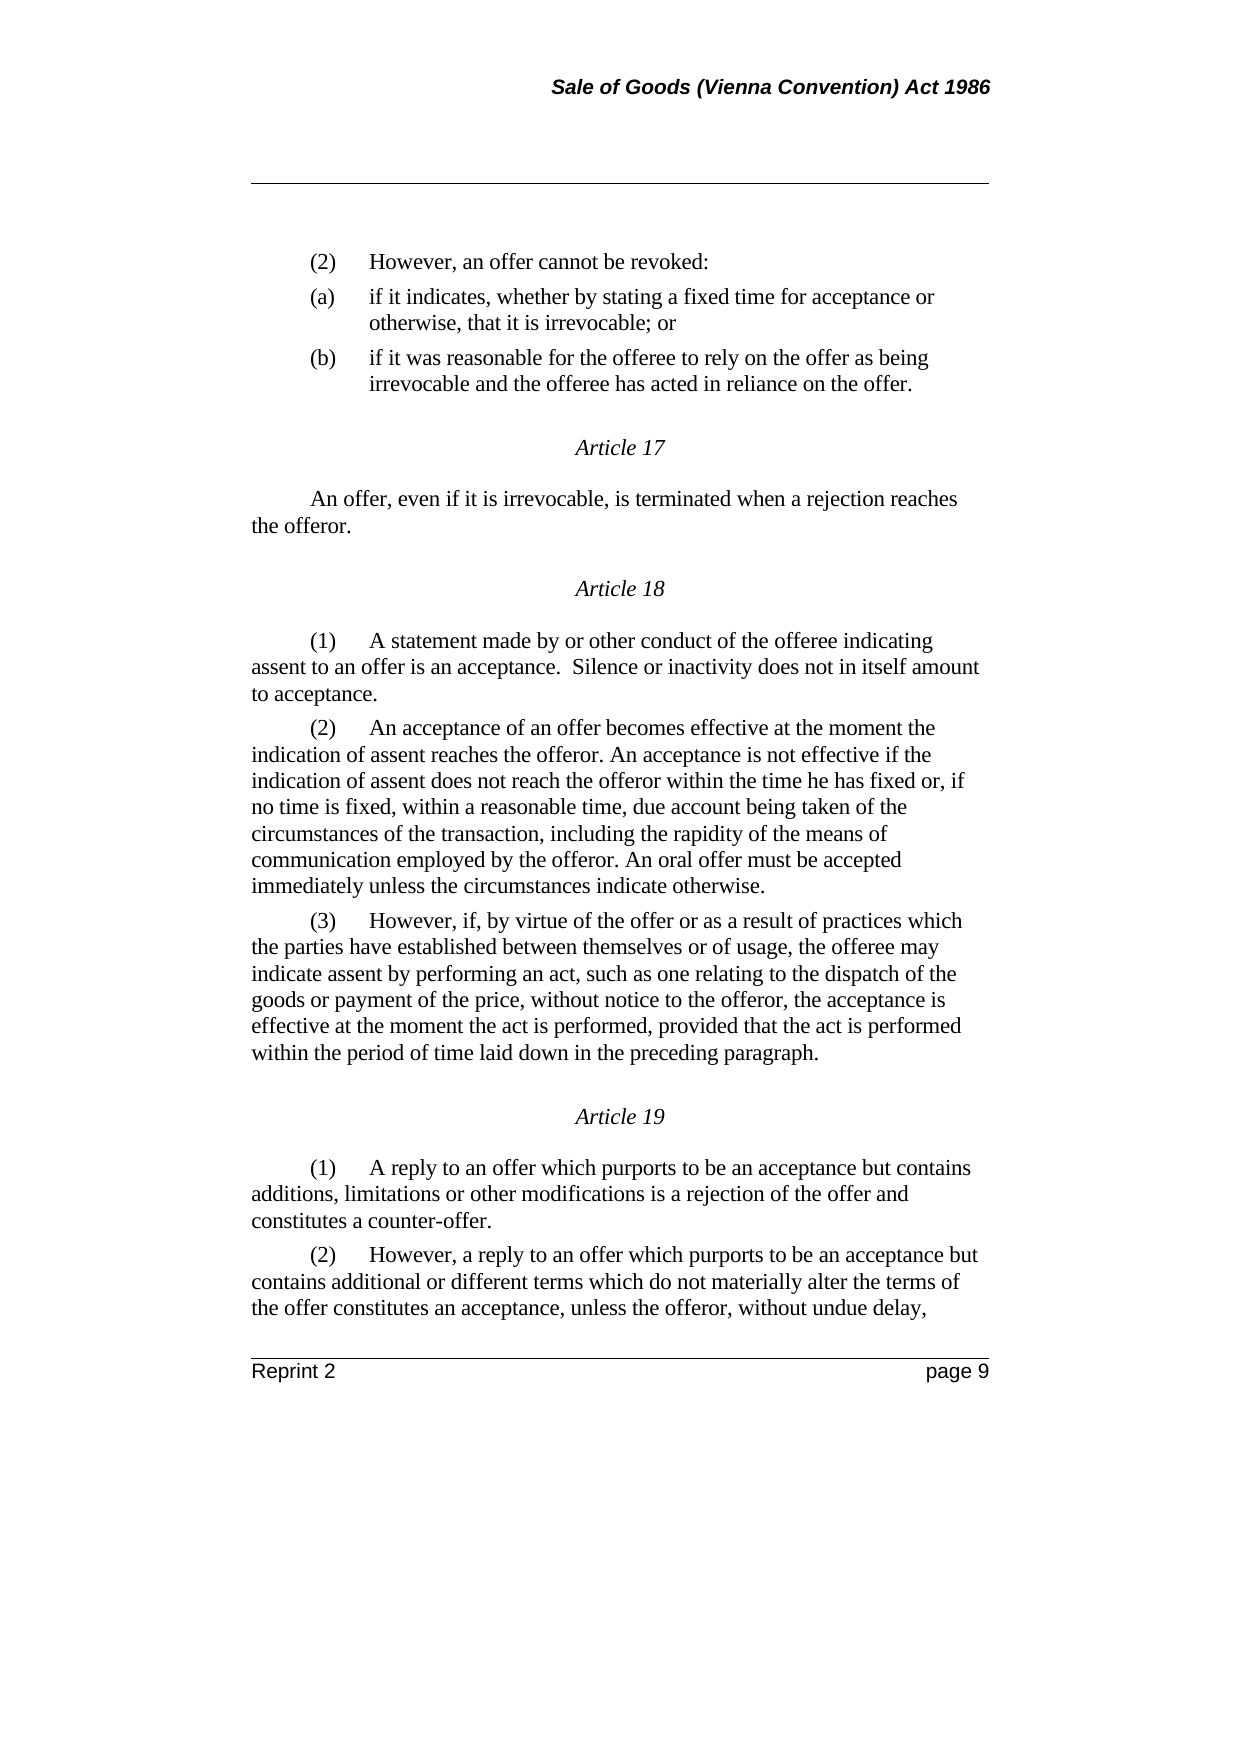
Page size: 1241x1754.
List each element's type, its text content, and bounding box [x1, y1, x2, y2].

text Article 17 [251, 434, 989, 460]
text (2) An acceptance of an offer becomes effective at the moment the indication of assent reaches the offeror. An acceptance is not effective if the indication of assent does not reach the offeror within the time he has fixed or, if no time is fixed, within a reasonable time, due account being taken of the circumstances of the transaction, including the rapidity of the means of communication employed by the offeror. An oral offer must be accepted immediately unless the circumstances indicate otherwise. [251, 714, 989, 899]
text Article 18 [251, 576, 989, 602]
text (2) However, an offer cannot be revoked: [251, 248, 989, 274]
text (a) if it indicates, whether by stating a fixed time for acceptance or otherwise, that it is irrevocable; or [251, 283, 989, 335]
text (1) A statement made by or other conduct of the offeree indicating assent to an offer is an acceptance. Silence or inactivity does not in itself amount to acceptance. [251, 627, 989, 706]
text (b) if it was reasonable for the offeree to rely on the offer as being irrevocable and the offeree has acted in reliance on the offer. [251, 344, 989, 396]
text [251, 1241, 989, 1321]
text (3) However, if, by virtue of the offer or as a result of practices which the parties have established between themselves or of usage, the offeree may indicate assent by performing an act, such as one relating to the dispatch of the goods or payment of the price, without notice to the offeror, the acceptance is effective at the moment the act is performed, provided that the act is performed within the period of time laid down in the preceding paragraph. [251, 907, 989, 1065]
text Article 19 [251, 1103, 989, 1129]
text (1) A reply to an offer which purports to be an acceptance but contains additions, limitations or other modifications is a rejection of the offer and constitutes a counter-offer. [251, 1154, 989, 1233]
text An offer, even if it is irrevocable, is terminated when a rejection reaches the offeror. [251, 485, 989, 538]
